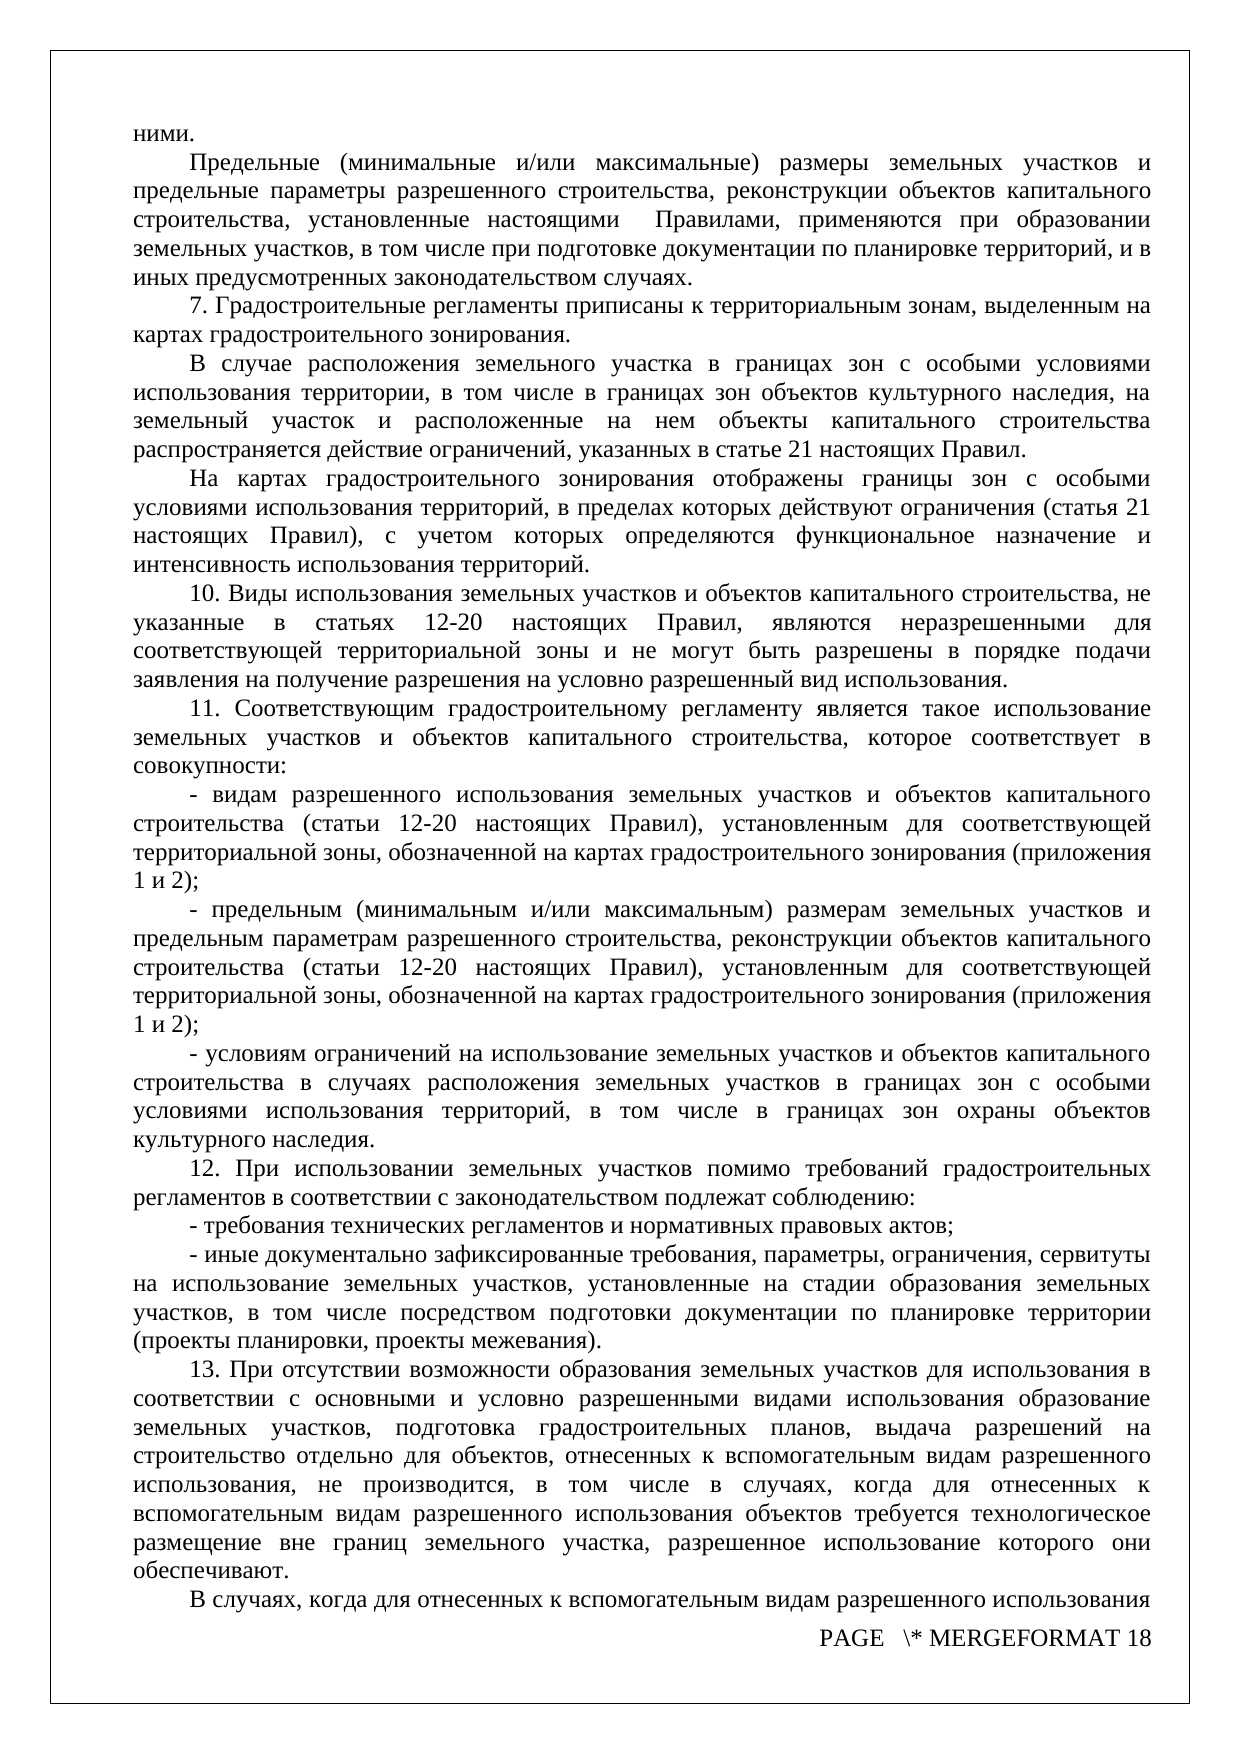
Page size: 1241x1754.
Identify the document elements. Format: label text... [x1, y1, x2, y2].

text 10. Виды использования земельных участков и объектов капитального строительства, не указанные в статьях 12-20 настоящих Правил, являются неразрешенными для соответствующей территориальной зоны и не могут быть разрешены в порядке подачи заявления на получение разрешения на условно разрешенный вид использования. [133, 578, 1152, 693]
text - требования технических регламентов и нормативных правовых актов; [133, 1211, 1152, 1239]
text - условиям ограничений на использование земельных участков и объектов капитального строительства в случаях расположения земельных участков в границах зон с особыми условиями использования территорий, в том числе в границах зон охраны объектов культурного наследия. [133, 1038, 1152, 1153]
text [133, 118, 1152, 147]
text 11. Соответствующим градостроительному регламенту является такое использование земельных участков и объектов капитального строительства, которое соответствует в совокупности: [133, 693, 1152, 779]
text 7. Градостроительные регламенты приписаны к территориальным зонам, выделенным на картах градостроительного зонирования. [133, 291, 1152, 348]
text Предельные (минимальные и/или максимальные) размеры земельных участков и предельные параметры разрешенного строительства, реконструкции объектов капитального строительства, установленные настоящими Правилами, применяются при образовании земельных участков, в том числе при подготовке документации по планировке территорий, и в иных предусмотренных законодательством случаях. [133, 147, 1152, 291]
text 13. При отсутствии возможности образования земельных участков для использования в соответствии с основными и условно разрешенными видами использования образование земельных участков, подготовка градостроительных планов, выдача разрешений на строительство отдельно для объектов, отнесенных к вспомогательным видам разрешенного использования, не производится, в том числе в случаях, когда для отнесенных к вспомогательным видам разрешенного использования объектов требуется технологическое размещение вне границ земельного участка, разрешенное использование которого они обеспечивают. [133, 1354, 1152, 1584]
text - предельным (минимальным и/или максимальным) размерам земельных участков и предельным параметрам разрешенного строительства, реконструкции объектов капитального строительства (статьи 12-20 настоящих Правил), установленным для соответствующей территориальной зоны, обозначенной на картах градостроительного зонирования (приложения 1 и 2); [133, 894, 1152, 1038]
text 12. При использовании земельных участков помимо требований градостроительных регламентов в соответствии с законодательством подлежат соблюдению: [133, 1153, 1152, 1211]
text В случае расположения земельного участка в границах зон с особыми условиями использования территории, в том числе в границах зон объектов культурного наследия, на земельный участок и расположенные на нем объекты капитального строительства распространяется действие ограничений, указанных в статье 21 настоящих Правил. [133, 348, 1152, 463]
text - иные документально зафиксированные требования, параметры, ограничения, сервитуты на использование земельных участков, установленные на стадии образования земельных участков, в том числе посредством подготовки документации по планировке территории (проекты планировки, проекты межевания). [133, 1239, 1152, 1354]
text - видам разрешенного использования земельных участков и объектов капитального строительства (статьи 12-20 настоящих Правил), установленным для соответствующей территориальной зоны, обозначенной на картах градостроительного зонирования (приложения 1 и 2); [133, 779, 1152, 894]
text На картах градостроительного зонирования отображены границы зон с особыми условиями использования территорий, в пределах которых действуют ограничения (статья 21 настоящих Правил), с учетом которых определяются функциональное назначение и интенсивность использования территорий. [133, 463, 1152, 578]
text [133, 1584, 1152, 1613]
